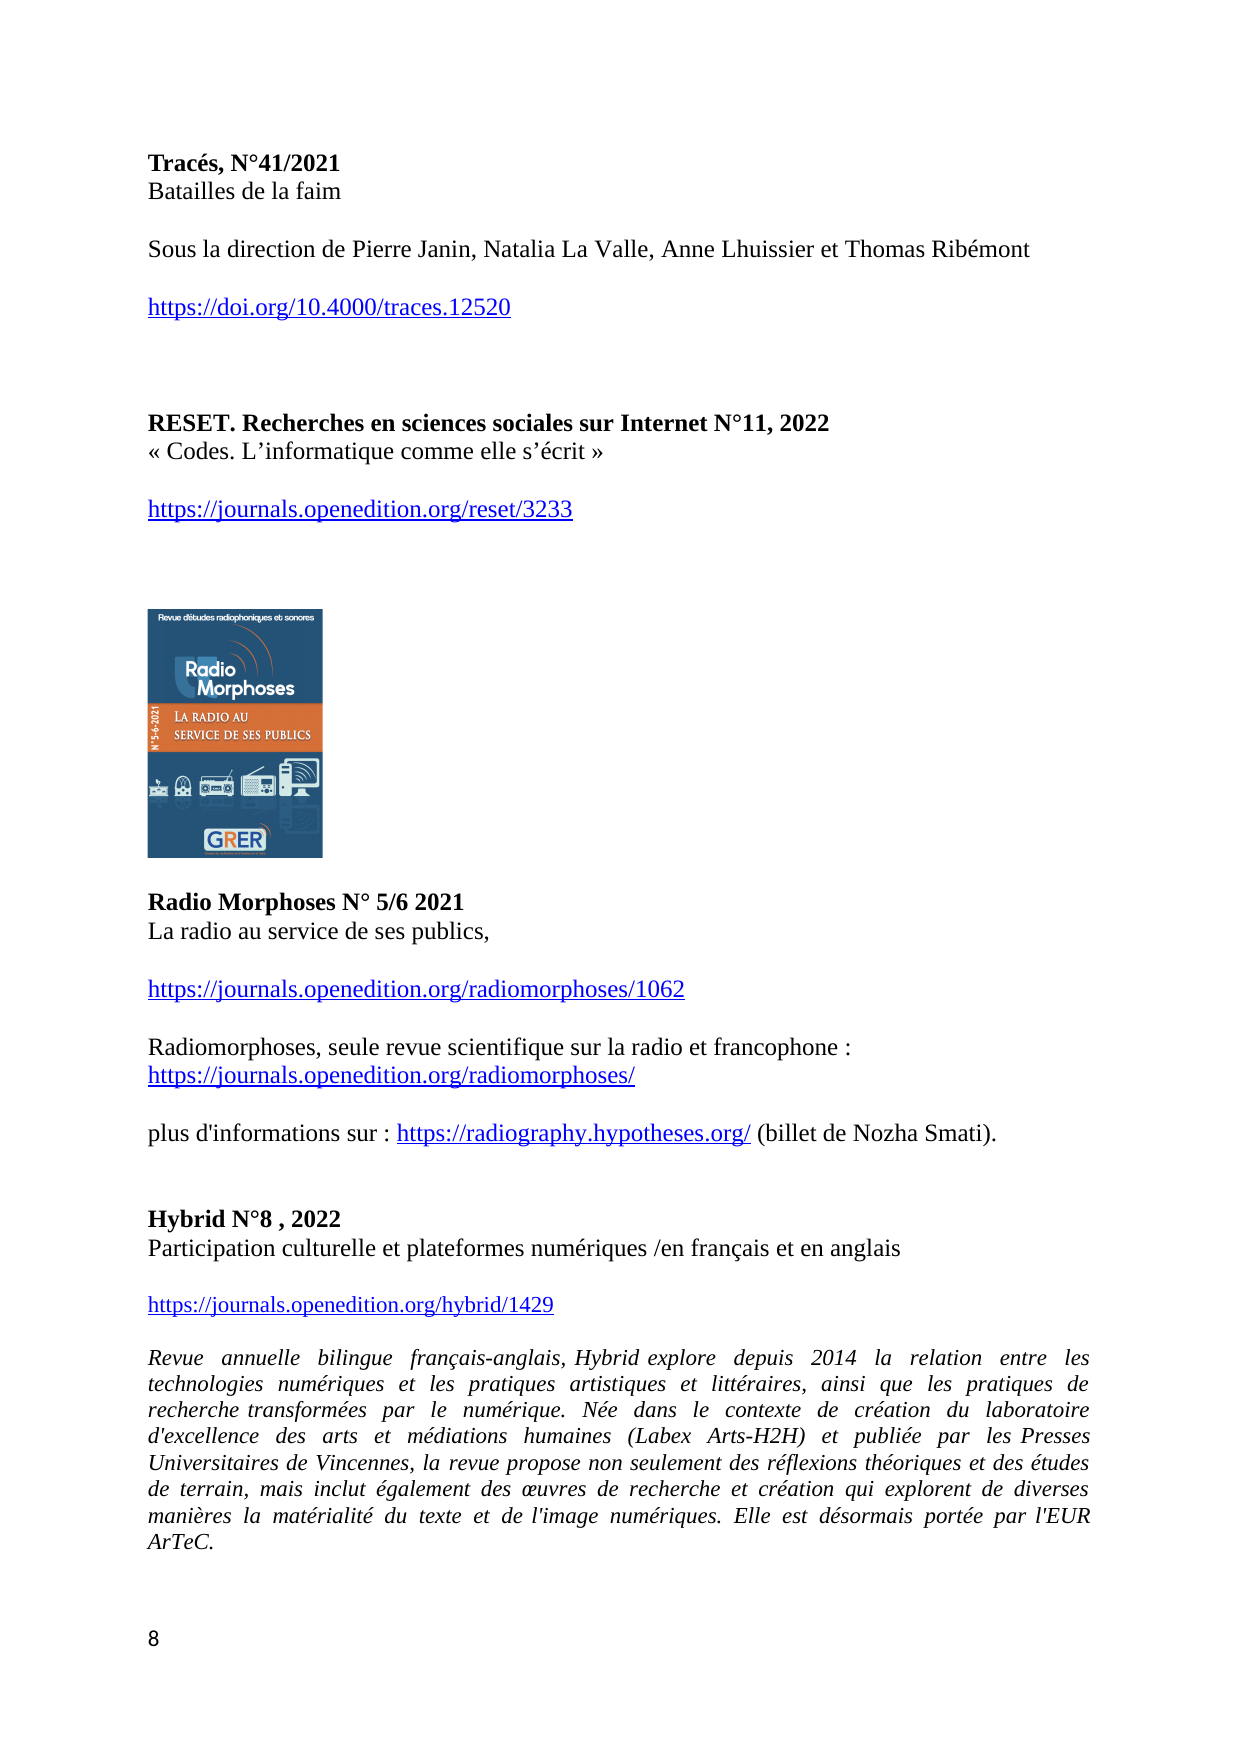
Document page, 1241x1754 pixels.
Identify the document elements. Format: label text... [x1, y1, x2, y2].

text La radio au service de ses publics, [148, 916, 1093, 944]
text Radiomorphoses, seule revue scientifique sur la radio et francophone : https://journals.openedition.org/radiomorphoses/ [148, 1032, 1093, 1089]
text Participation culturelle et plateformes numériques /en français et en anglais [148, 1233, 1093, 1262]
text RESET. Recherches en sciences sociales sur Internet N°11, 2022 [148, 408, 1093, 436]
picture [147, 609, 323, 858]
text https://journals.openedition.org/hybrid/1429 Revue annuelle bilingue français-anglais, Hybrid explore depuis 2014 la relation entre les technologies numériques et les pratiques artistiques et littéraires, ainsi que les pratiques de recherche transformées par le numérique. Née dans le contexte de création du laboratoire d'excellence des arts et médiations humaines (Labex Arts-H2H) et publiée par les Presses Universitaires de Vincennes, la revue propose non seulement des réflexions théoriques et des études de terrain, mais inclut également des œuvres de recherche et création qui explorent de diverses manières la matérialité du texte et de l'image numériques. Elle est désormais portée par l'EUR ArTeC. [148, 1291, 1093, 1554]
text Hybrid N°8 , 2022 [148, 1204, 1093, 1233]
text Sous la direction de Pierre Janin, Natalia La Valle, Anne Lhuissier et Thomas Ribémont [148, 234, 1093, 263]
text Tracés, N°41/2021 Batailles de la faim [148, 148, 1093, 205]
text « Codes. L’informatique comme elle s’écrit » [148, 436, 1093, 465]
text https://doi.org/10.4000/traces.12520 [148, 292, 1093, 321]
text https://journals.openedition.org/reset/3233 [148, 494, 1093, 523]
text plus d'informations sur : https://radiography.hypotheses.org/ (billet de Nozha Smati). [148, 1118, 1093, 1147]
text https://journals.openedition.org/radiomorphoses/1062 [148, 974, 1093, 1002]
text Radio Morphoses N° 5/6 2021 [148, 887, 1093, 916]
